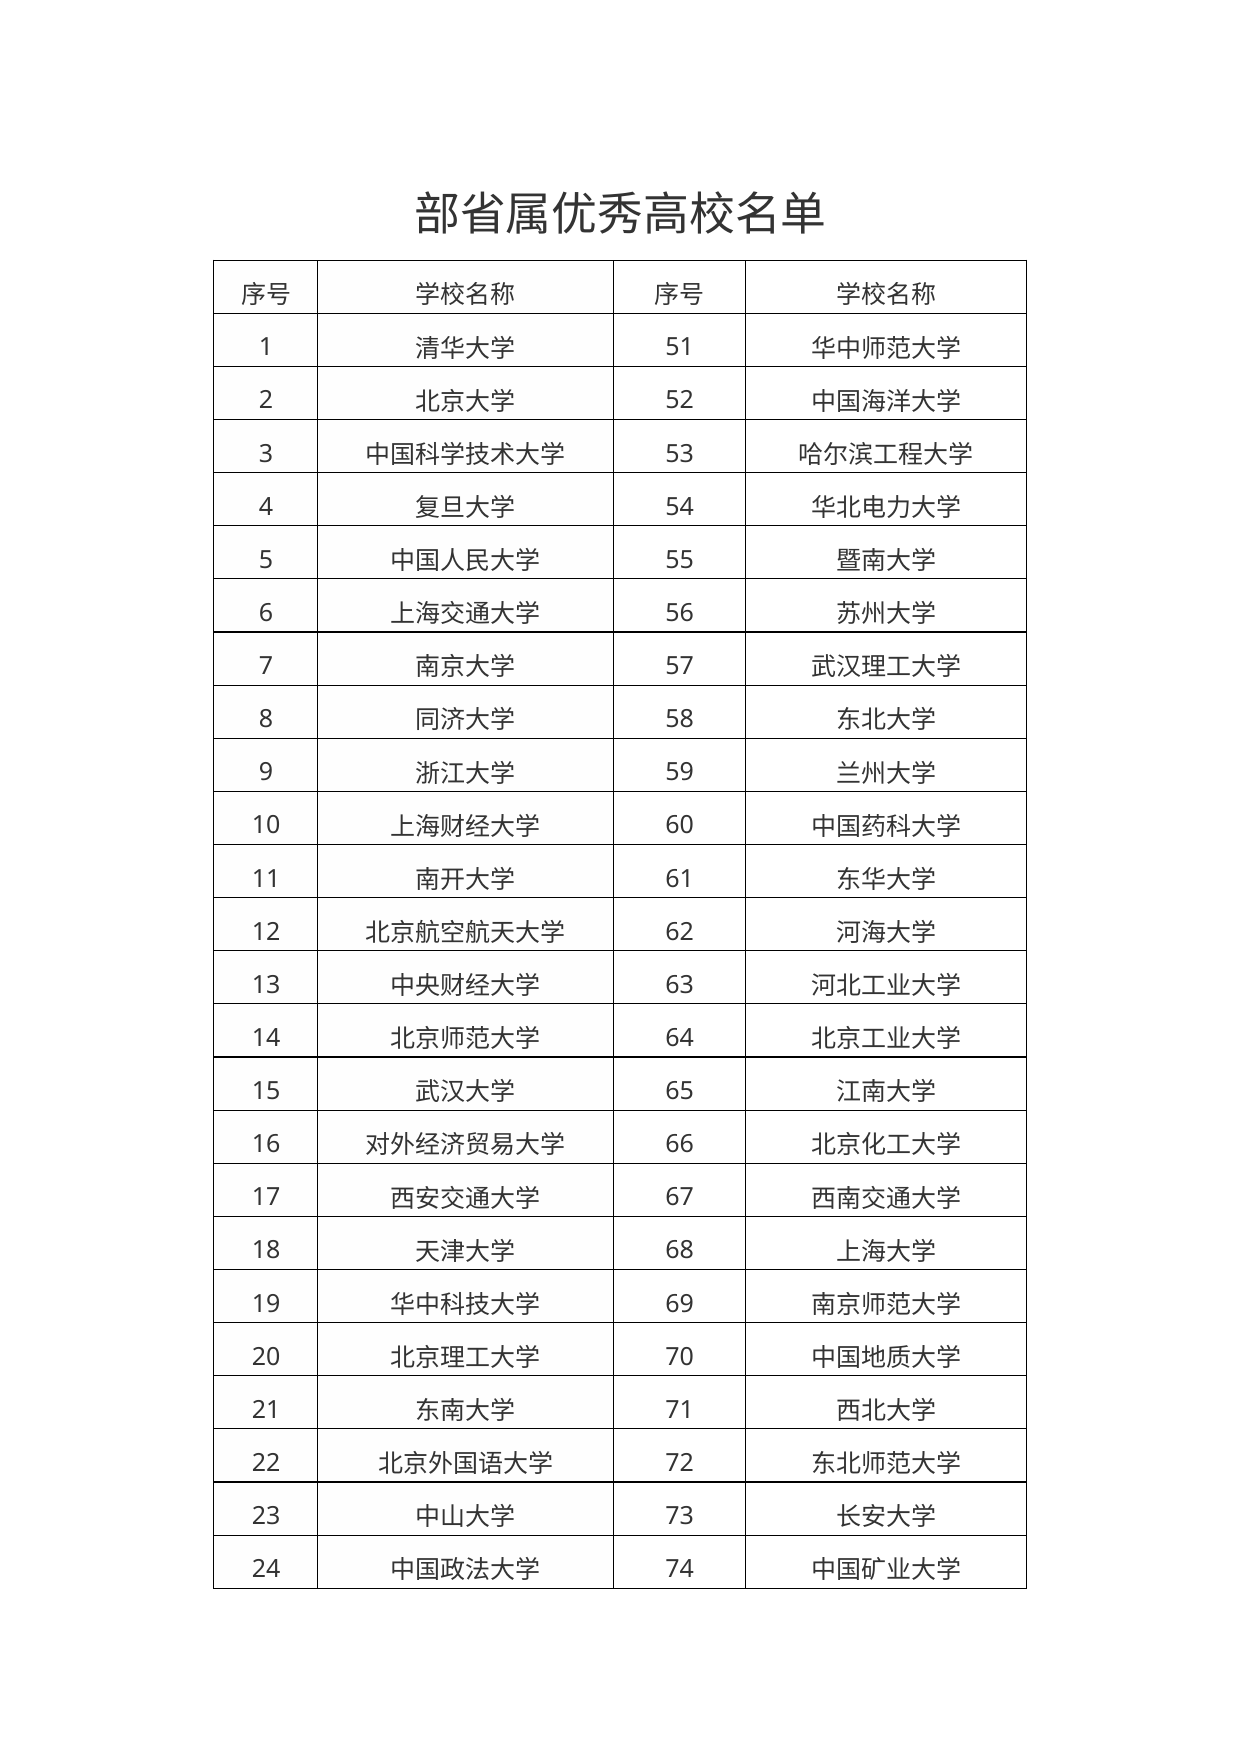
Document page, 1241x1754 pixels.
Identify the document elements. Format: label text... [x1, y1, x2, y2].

table_cell 23 [214, 1483, 317, 1534]
table_cell 4 [214, 473, 317, 525]
table_cell 60 [614, 792, 745, 844]
table_cell 58 [614, 686, 745, 738]
table_header 序号 [614, 261, 745, 313]
table_cell 河海大学 [746, 898, 1026, 950]
table_cell 中国海洋大学 [746, 367, 1026, 419]
table_cell 南京大学 [318, 633, 613, 684]
table_cell 东北师范大学 [746, 1429, 1026, 1481]
table_cell 21 [214, 1376, 317, 1428]
table_cell 55 [614, 526, 745, 578]
table_cell 5 [214, 526, 317, 578]
table_cell 暨南大学 [746, 526, 1026, 578]
table_cell 56 [614, 579, 745, 631]
table_cell 69 [614, 1270, 745, 1322]
table_cell 71 [614, 1376, 745, 1428]
table_cell 72 [614, 1429, 745, 1481]
table_cell 南京师范大学 [746, 1270, 1026, 1322]
table_cell 20 [214, 1323, 317, 1375]
table_cell 54 [614, 473, 745, 525]
table_cell 北京理工大学 [318, 1323, 613, 1375]
table_cell 中国地质大学 [746, 1323, 1026, 1375]
table_cell 63 [614, 951, 745, 1003]
table_cell 复旦大学 [318, 473, 613, 525]
table_cell 24 [214, 1536, 317, 1588]
table_cell 6 [214, 579, 317, 631]
table_cell 河北工业大学 [746, 951, 1026, 1003]
table_cell 东华大学 [746, 845, 1026, 897]
table_cell 7 [214, 633, 317, 684]
table_cell 51 [614, 314, 745, 366]
table_cell 兰州大学 [746, 739, 1026, 791]
table_cell 10 [214, 792, 317, 844]
table_cell 同济大学 [318, 686, 613, 738]
table_cell 北京外国语大学 [318, 1429, 613, 1481]
table_cell 67 [614, 1164, 745, 1216]
table_cell 西北大学 [746, 1376, 1026, 1428]
table_cell 西安交通大学 [318, 1164, 613, 1216]
table_cell 西南交通大学 [746, 1164, 1026, 1216]
table_cell 13 [214, 951, 317, 1003]
table_cell 中国药科大学 [746, 792, 1026, 844]
table_cell 70 [614, 1323, 745, 1375]
table_cell 华中科技大学 [318, 1270, 613, 1322]
table_header 学校名称 [318, 261, 613, 313]
table_cell 65 [614, 1058, 745, 1109]
table_cell 中央财经大学 [318, 951, 613, 1003]
table_cell 1 [214, 314, 317, 366]
table_cell 中国人民大学 [318, 526, 613, 578]
table_cell 59 [614, 739, 745, 791]
table_cell 14 [214, 1004, 317, 1056]
table_cell 武汉理工大学 [746, 633, 1026, 684]
table_cell 浙江大学 [318, 739, 613, 791]
table_cell 11 [214, 845, 317, 897]
table_cell 8 [214, 686, 317, 738]
table_cell 16 [214, 1111, 317, 1163]
table_cell 62 [614, 898, 745, 950]
table_cell 天津大学 [318, 1217, 613, 1269]
table_cell 武汉大学 [318, 1058, 613, 1109]
table_cell 东南大学 [318, 1376, 613, 1428]
table_cell 北京化工大学 [746, 1111, 1026, 1163]
table_cell 北京航空航天大学 [318, 898, 613, 950]
table_cell 江南大学 [746, 1058, 1026, 1109]
table_cell 12 [214, 898, 317, 950]
table_cell 22 [214, 1429, 317, 1481]
text 部省属优秀高校名单 [187, 162, 1053, 259]
table_cell 74 [614, 1536, 745, 1588]
table_cell 68 [614, 1217, 745, 1269]
table_cell 上海大学 [746, 1217, 1026, 1269]
table_cell 对外经济贸易大学 [318, 1111, 613, 1163]
table_cell 61 [614, 845, 745, 897]
table_cell 18 [214, 1217, 317, 1269]
table_cell 哈尔滨工程大学 [746, 420, 1026, 472]
table_cell 东北大学 [746, 686, 1026, 738]
table_cell 上海财经大学 [318, 792, 613, 844]
table_header 序号 [214, 261, 317, 313]
table_cell 清华大学 [318, 314, 613, 366]
table_cell 9 [214, 739, 317, 791]
table_cell 苏州大学 [746, 579, 1026, 631]
table_cell 北京师范大学 [318, 1004, 613, 1056]
table_cell 北京大学 [318, 367, 613, 419]
table_cell 华北电力大学 [746, 473, 1026, 525]
table_cell 15 [214, 1058, 317, 1109]
table_cell 长安大学 [746, 1483, 1026, 1534]
table_cell 57 [614, 633, 745, 684]
table_cell 南开大学 [318, 845, 613, 897]
table_cell 2 [214, 367, 317, 419]
table_cell 52 [614, 367, 745, 419]
table_cell 17 [214, 1164, 317, 1216]
table_cell 3 [214, 420, 317, 472]
table_cell 北京工业大学 [746, 1004, 1026, 1056]
table_cell 66 [614, 1111, 745, 1163]
table_cell 53 [614, 420, 745, 472]
table_cell 19 [214, 1270, 317, 1322]
table_cell 上海交通大学 [318, 579, 613, 631]
table_cell 64 [614, 1004, 745, 1056]
table_header 学校名称 [746, 261, 1026, 313]
table_cell 华中师范大学 [746, 314, 1026, 366]
table_cell 中国矿业大学 [746, 1536, 1026, 1588]
table_cell 73 [614, 1483, 745, 1534]
table_cell 中国科学技术大学 [318, 420, 613, 472]
table_cell 中山大学 [318, 1483, 613, 1534]
table_cell 中国政法大学 [318, 1536, 613, 1588]
